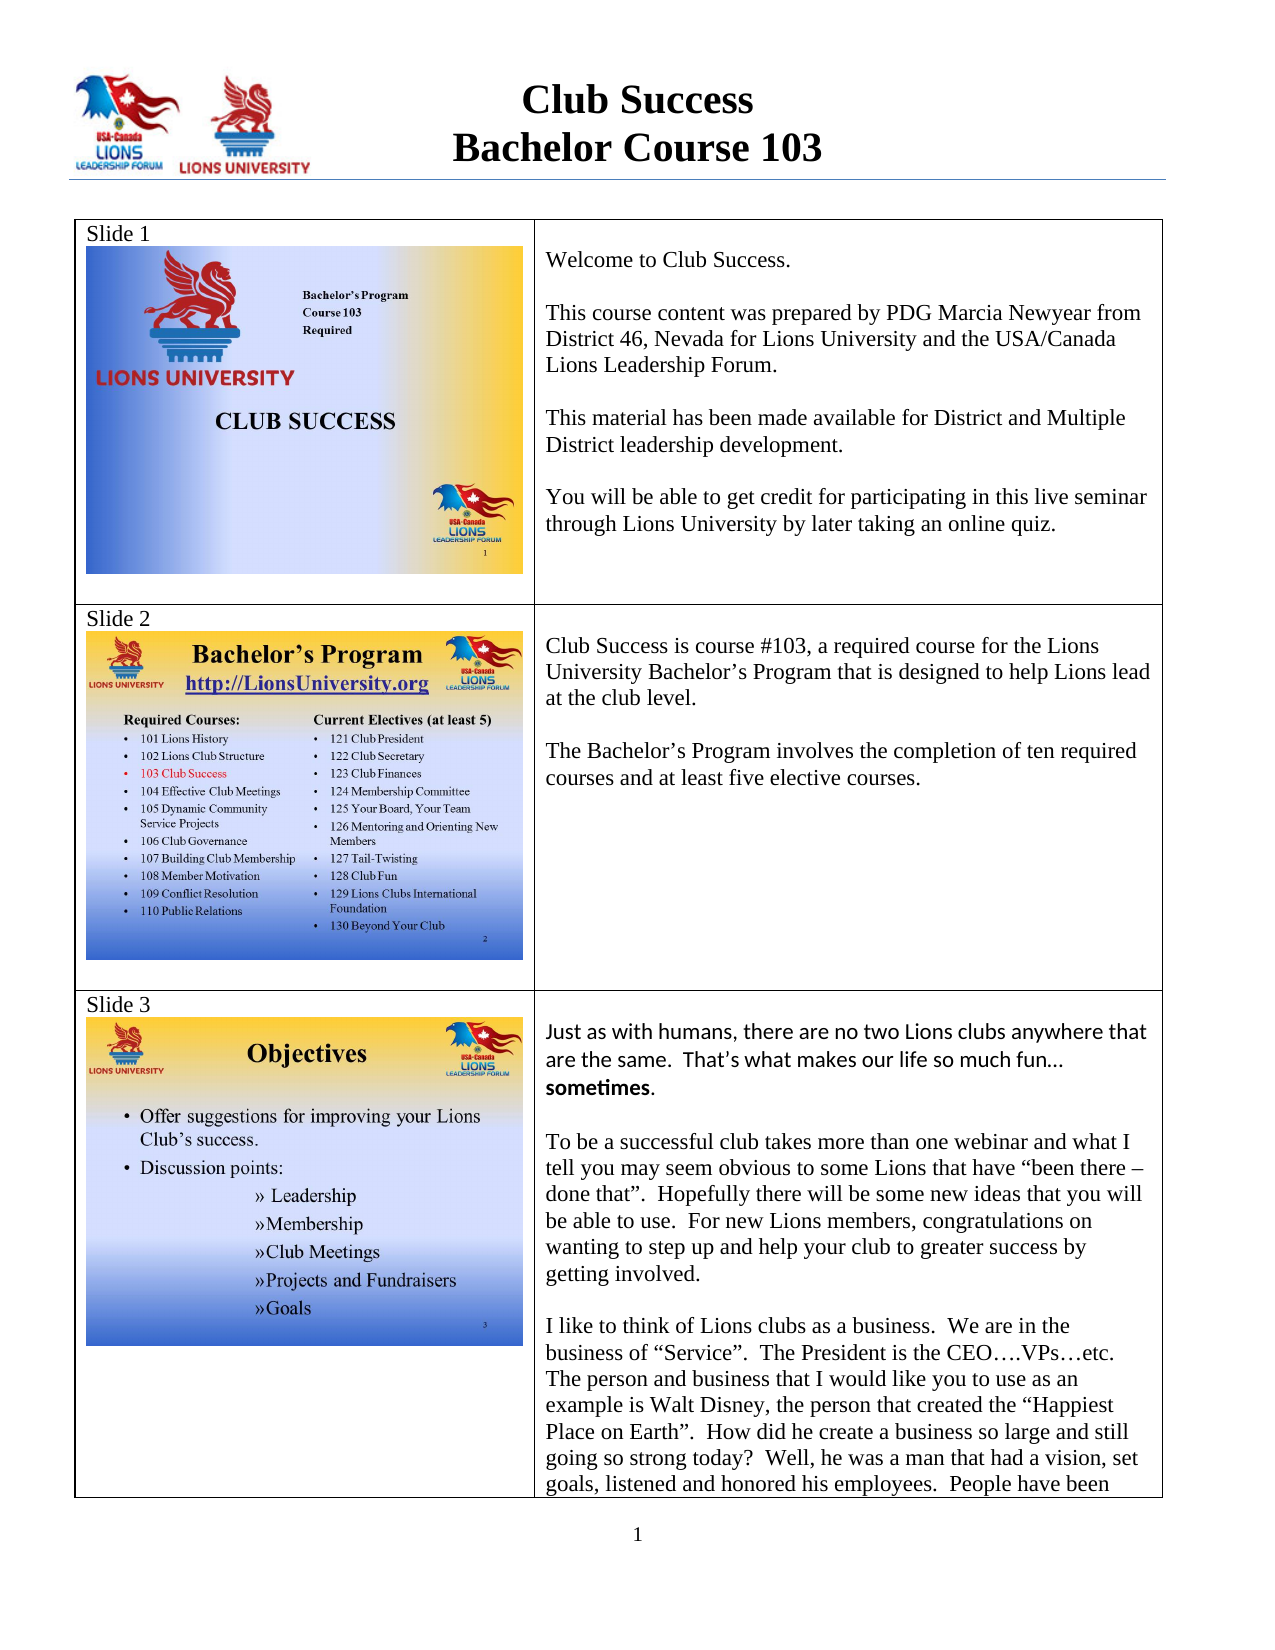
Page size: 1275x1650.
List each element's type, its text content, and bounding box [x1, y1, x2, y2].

picture [86, 1017, 523, 1346]
table_header Welcome to Club Success. This course content was prepared by PDG Marcia Newyear from District 46, Nevada for Lions University and the USA/Canada Lions Leadership Forum. This material has been made available for District and Multiple District leadership development. You will be able to get credit for participating in this live seminar through Lions University by later taking an online quiz. [535, 220, 1162, 604]
table_cell Club Success is course #103, a required course for the Lions University Bachelor’s Program that is designed to help Lions lead at the club level. The Bachelor’s Program involves the completion of ten required courses and at least five elective courses. [535, 605, 1162, 990]
picture [86, 246, 523, 574]
picture [86, 631, 523, 960]
picture [54, 57, 321, 191]
table_cell Slide 2 [76, 605, 534, 990]
table_cell Slide 3 [76, 991, 534, 1497]
table_header Slide 1 [76, 220, 534, 604]
